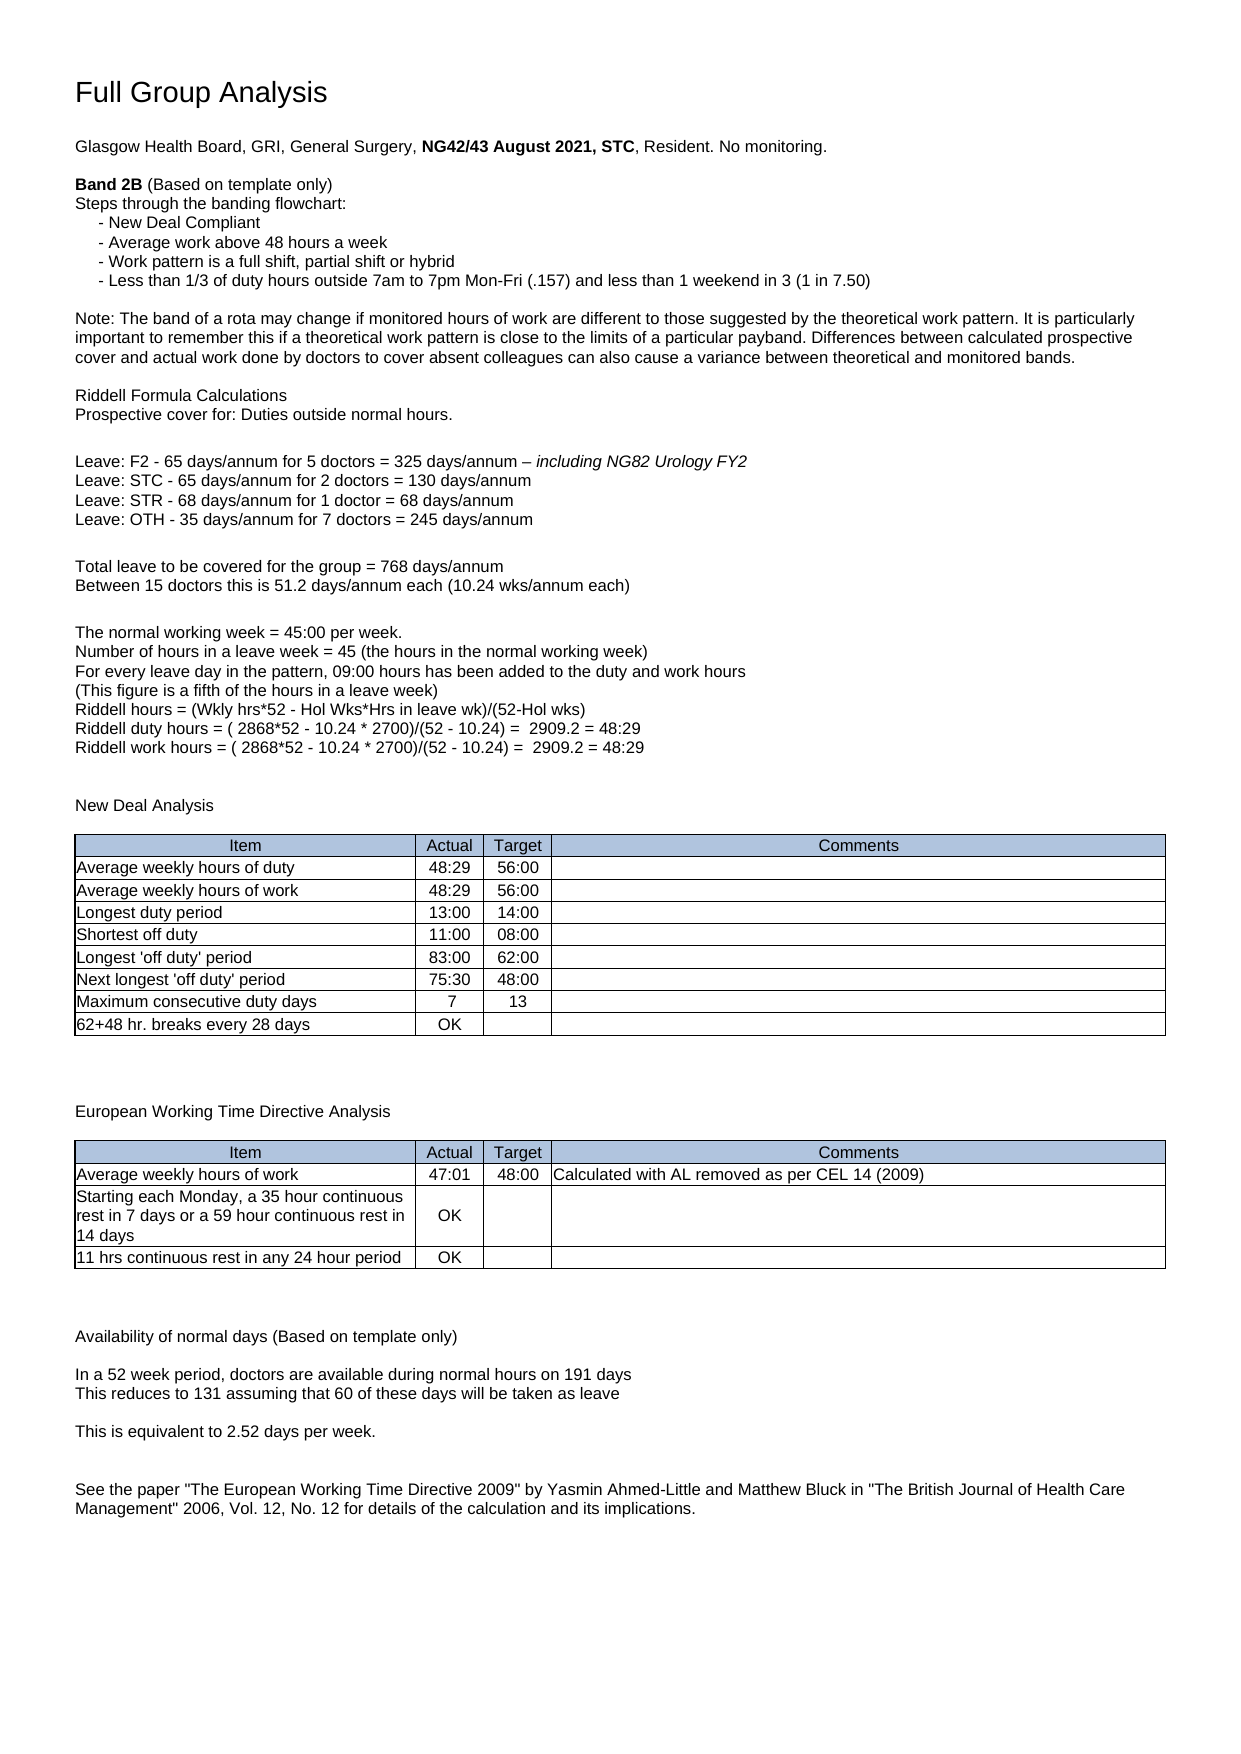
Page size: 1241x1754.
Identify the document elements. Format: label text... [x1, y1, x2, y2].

text Availability of normal days (Based on template only) [75, 1326, 1165, 1346]
table_cell 7 [416, 991, 483, 1012]
table_cell [552, 991, 1165, 1012]
text Glasgow Health Board, GRI, General Surgery, NG42/43 August 2021, STC, Resident. No monitoring. [75, 137, 1165, 156]
text Band 2B (Based on template only) [75, 175, 1165, 194]
table_cell 56:00 [484, 880, 551, 901]
table_cell 48:29 [416, 857, 483, 878]
table_cell Starting each Monday, a 35 hour continuous rest in 7 days or a 59 hour continuous rest in 14 days [76, 1186, 415, 1246]
table_cell 62+48 hr. breaks every 28 days [76, 1013, 415, 1034]
table_cell 08:00 [484, 924, 551, 945]
table_cell 14:00 [484, 902, 551, 923]
table_header Actual [416, 1141, 483, 1163]
table_cell Average weekly hours of duty [76, 857, 415, 878]
table_cell 13:00 [416, 902, 483, 923]
table_cell 13 [484, 991, 551, 1012]
text European Working Time Directive Analysis [75, 1102, 1165, 1121]
table_cell [552, 1186, 1165, 1246]
table_cell [484, 1013, 551, 1034]
table_cell 48:00 [484, 969, 551, 990]
table_cell Next longest 'off duty' period [76, 969, 415, 990]
text This is equivalent to 2.52 days per week. [75, 1422, 1165, 1441]
table_cell OK [416, 1186, 483, 1246]
table_cell Average weekly hours of work [76, 880, 415, 901]
table_cell [552, 857, 1165, 878]
text Number of hours in a leave week = 45 (the hours in the normal working week) [75, 642, 1165, 661]
table_cell Calculated with AL removed as per CEL 14 (2009) [552, 1164, 1165, 1185]
text In a 52 week period, doctors are available during normal hours on 191 days [75, 1365, 1165, 1384]
text See the paper "The European Working Time Directive 2009" by Yasmin Ahmed-Little and Matthew Bluck in "The British Journal of Health Care Management" 2006, Vol. 12, No. 12 for details of the calculation and its implications. [75, 1480, 1165, 1518]
text Leave: STC - 65 days/annum for 2 doctors = 130 days/annum [75, 471, 1165, 490]
table_cell [552, 924, 1165, 945]
table_cell Maximum consecutive duty days [76, 991, 415, 1012]
text - New Deal Compliant [75, 213, 1165, 232]
text - Average work above 48 hours a week [75, 232, 1165, 252]
text Steps through the banding flowchart: [75, 194, 1165, 213]
table_header Target [484, 835, 551, 856]
table_cell [552, 880, 1165, 901]
table_cell 47:01 [416, 1164, 483, 1185]
text New Deal Analysis [75, 796, 1165, 815]
table_cell Longest duty period [76, 902, 415, 923]
text Leave: F2 - 65 days/annum for 5 doctors = 325 days/annum – including NG82 Urology FY2 [75, 452, 1165, 471]
table_cell [484, 1186, 551, 1246]
table_cell 48:00 [484, 1164, 551, 1185]
table_cell Longest 'off duty' period [76, 946, 415, 968]
text - Work pattern is a full shift, partial shift or hybrid [75, 252, 1165, 271]
text Total leave to be covered for the group = 768 days/annum [75, 557, 1165, 576]
table_cell [484, 1247, 551, 1268]
table_header Item [76, 835, 415, 856]
table_cell 83:00 [416, 946, 483, 968]
text Prospective cover for: Duties outside normal hours. [75, 405, 1165, 424]
text Riddell hours = (Wkly hrs*52 - Hol Wks*Hrs in leave wk)/(52-Hol wks) [75, 700, 1165, 719]
text Note: The band of a rota may change if monitored hours of work are different to those suggested by the theoretical work pattern. It is particularly important to remember this if a theoretical work pattern is close to the limits of a particular payband. Differences between calculated prospective cover and actual work done by doctors to cover absent colleagues can also cause a variance between theoretical and monitored bands. [75, 309, 1165, 367]
table_header Comments [552, 1141, 1165, 1163]
table_cell 11:00 [416, 924, 483, 945]
text Between 15 doctors this is 51.2 days/annum each (10.24 wks/annum each) [75, 576, 1165, 595]
text Riddell work hours = ( 2868*52 - 10.24 * 2700)/(52 - 10.24) = 2909.2 = 48:29 [75, 738, 1165, 757]
table_cell [552, 1247, 1165, 1268]
text Leave: OTH - 35 days/annum for 7 doctors = 245 days/annum [75, 509, 1165, 529]
table_cell 48:29 [416, 880, 483, 901]
text The normal working week = 45:00 per week. [75, 623, 1165, 642]
table_cell 62:00 [484, 946, 551, 968]
table_cell Average weekly hours of work [76, 1164, 415, 1185]
table_cell OK [416, 1247, 483, 1268]
table_cell 11 hrs continuous rest in any 24 hour period [76, 1247, 415, 1268]
table_cell OK [416, 1013, 483, 1034]
text Leave: STR - 68 days/annum for 1 doctor = 68 days/annum [75, 490, 1165, 509]
text For every leave day in the pattern, 09:00 hours has been added to the duty and work hours [75, 661, 1165, 681]
text (This figure is a fifth of the hours in a leave week) [75, 681, 1165, 700]
text - Less than 1/3 of duty hours outside 7am to 7pm Mon-Fri (.157) and less than 1 weekend in 3 (1 in 7.50) [75, 271, 1165, 290]
table_cell Shortest off duty [76, 924, 415, 945]
text Riddell duty hours = ( 2868*52 - 10.24 * 2700)/(52 - 10.24) = 2909.2 = 48:29 [75, 719, 1165, 738]
table_header Comments [552, 835, 1165, 856]
table_cell [552, 969, 1165, 990]
table_cell [552, 902, 1165, 923]
table_header Actual [416, 835, 483, 856]
text This reduces to 131 assuming that 60 of these days will be taken as leave [75, 1384, 1165, 1403]
table_cell [552, 946, 1165, 968]
table_cell 56:00 [484, 857, 551, 878]
text Riddell Formula Calculations [75, 386, 1165, 405]
table_cell [552, 1013, 1165, 1034]
table_cell 75:30 [416, 969, 483, 990]
table_header Target [484, 1141, 551, 1163]
table_header Item [76, 1141, 415, 1163]
